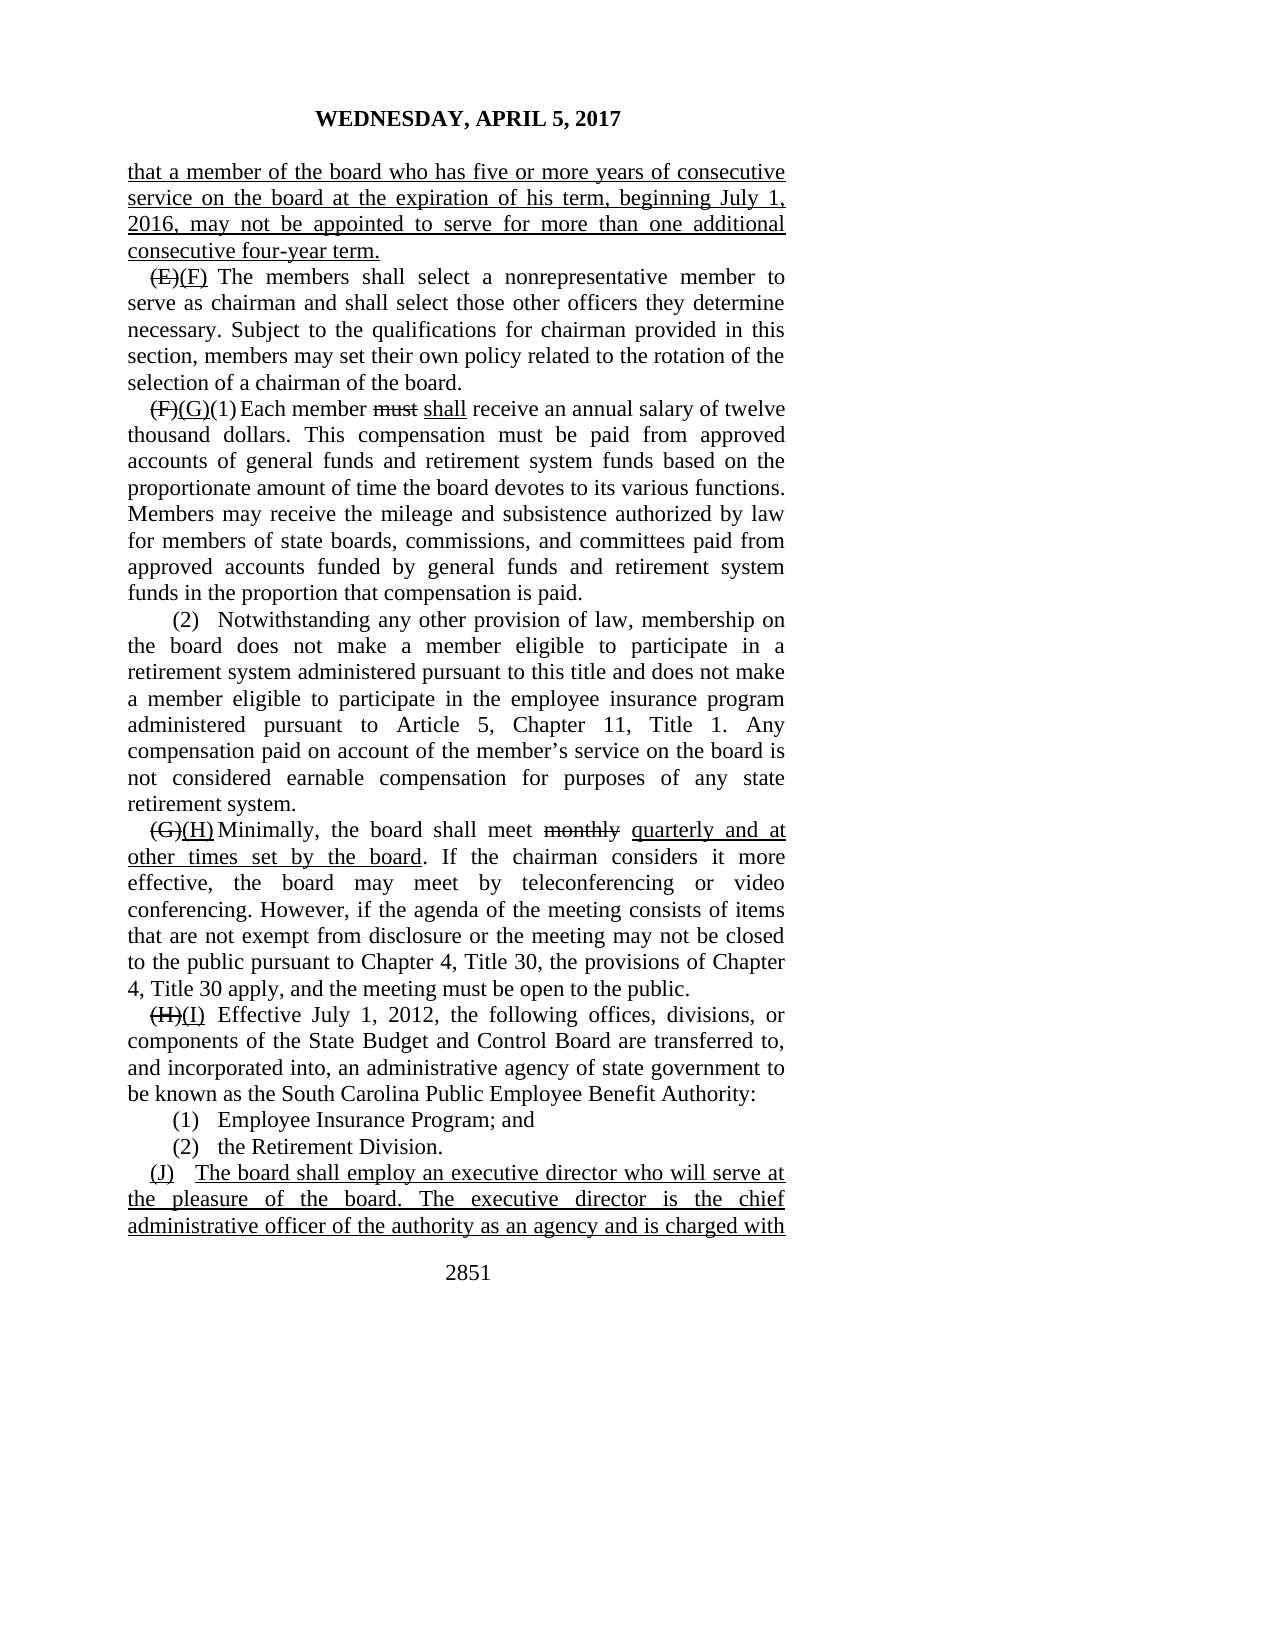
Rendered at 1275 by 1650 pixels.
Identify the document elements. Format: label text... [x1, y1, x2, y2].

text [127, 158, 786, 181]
text (H)(I) Effective July 1, 2012, the following offices, divisions, or components of the State Budget and Control Board are transferred to, and incorporated into, an administrative agency of state government to be known as the South Carolina Public Employee Benefit Authority: [127, 1001, 786, 1106]
text (1) Employee Insurance Program; and [127, 1106, 786, 1133]
text (2) Notwithstanding any other provision of law, membership on the board does not make a member eligible to participate in a retirement system administered pursuant to this title and does not make a member eligible to participate in the employee insurance program administered pursuant to Article 5, Chapter 11, Title 1. Any compensation paid on account of the member’s service on the board is not considered earnable compensation for purposes of any state retirement system. [127, 606, 786, 817]
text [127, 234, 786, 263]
text (G)(H) Minimally, the board shall meet monthly quarterly and at other times set by the board. If the chairman considers it more effective, the board may meet by teleconferencing or video conferencing. However, if the agenda of the meeting consists of items that are not exempt from disclosure or the meeting may not be closed to the public pursuant to Chapter 4, Title 30, the provisions of Chapter 4, Title 30 apply, and the meeting must be open to the public. [127, 817, 786, 1001]
text (E)(F) The members shall select a nonrepresentative member to serve as chairman and shall select those other officers they determine necessary. Subject to the qualifications for chairman provided in this section, members may set their own policy related to the rotation of the selection of a chairman of the board. [127, 263, 786, 395]
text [127, 1159, 786, 1235]
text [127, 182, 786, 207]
text (F)(G)(1) Each member must shall receive an annual salary of twelve thousand dollars. This compensation must be paid from approved accounts of general funds and retirement system funds based on the proportionate amount of time the board devotes to its various functions. Members may receive the mileage and subsistence authorized by law for members of state boards, commissions, and committees paid from approved accounts funded by general funds and retirement system funds in the proportion that compensation is paid. [127, 395, 786, 606]
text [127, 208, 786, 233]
text (2) the Retirement Division. [127, 1133, 786, 1159]
